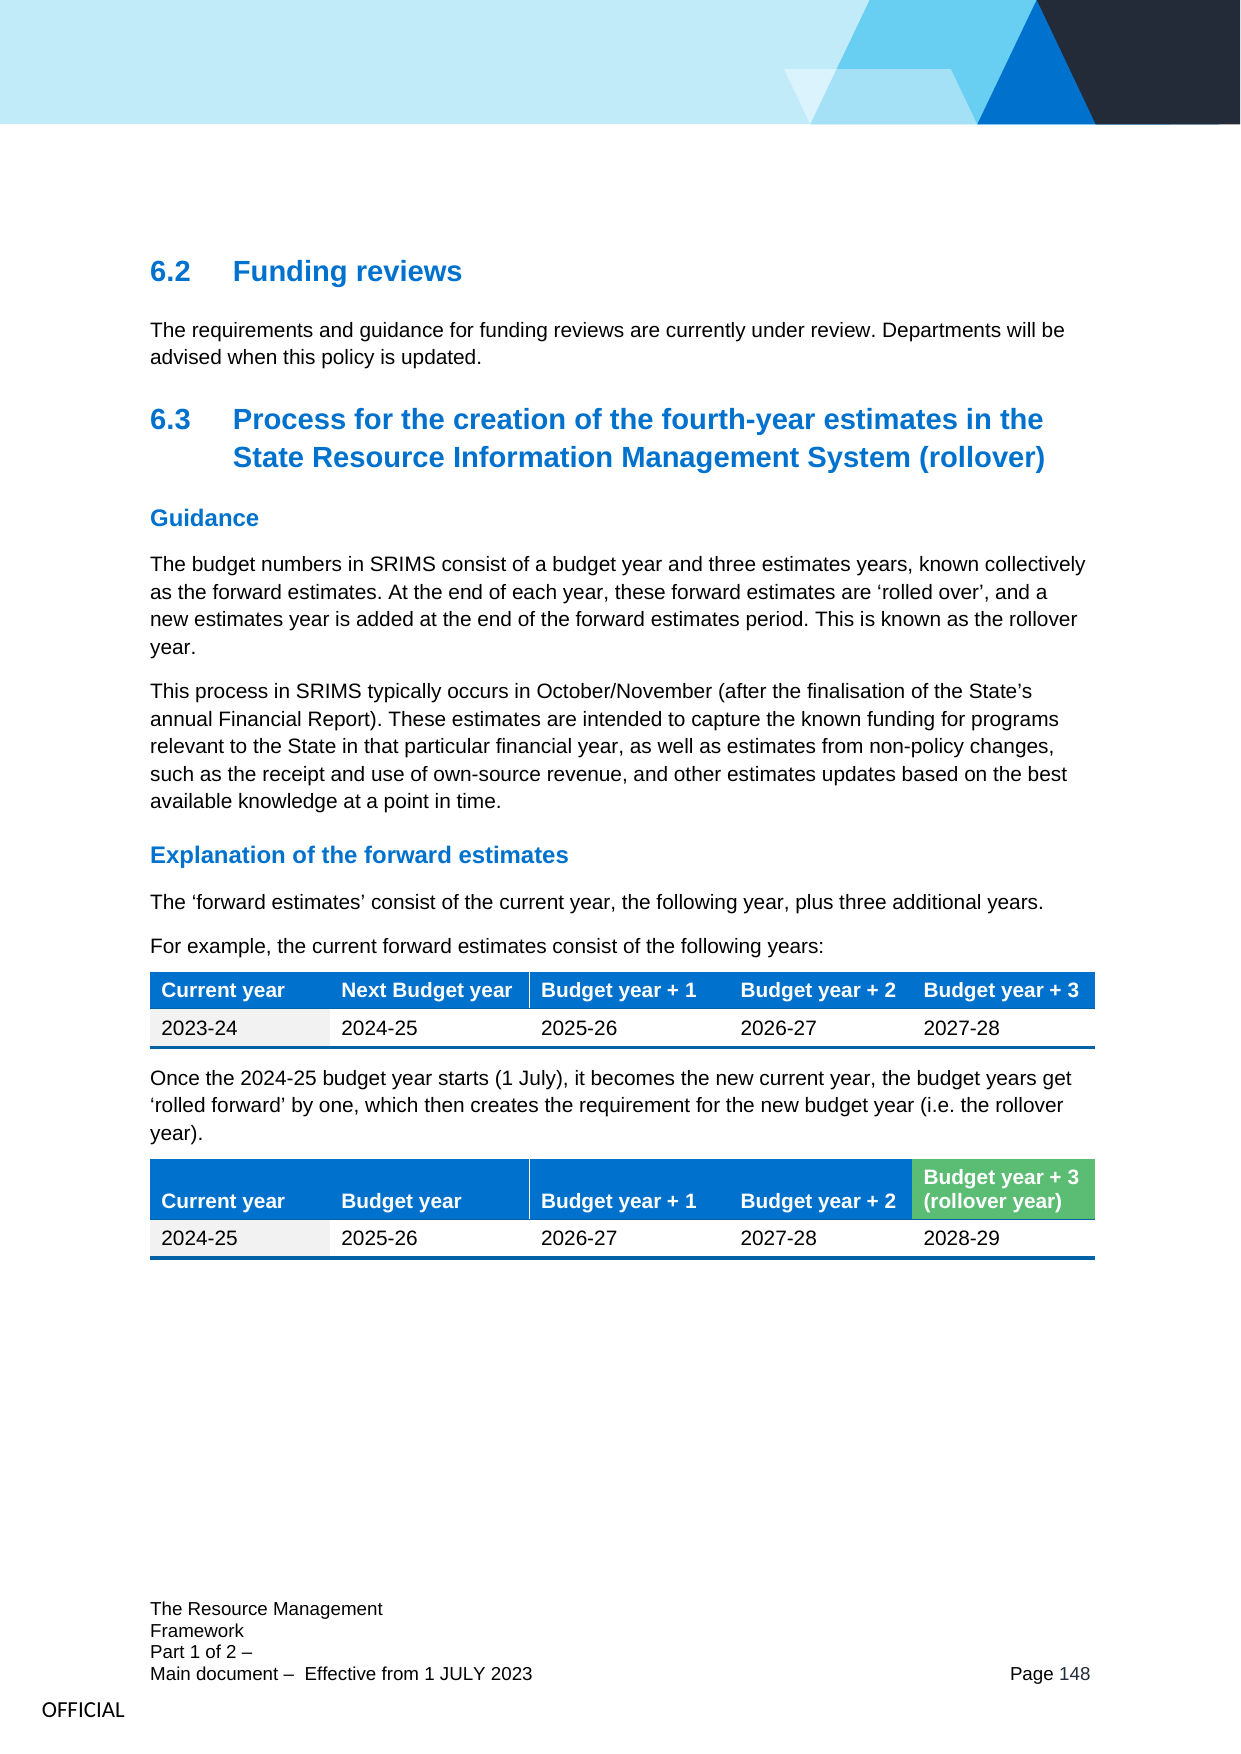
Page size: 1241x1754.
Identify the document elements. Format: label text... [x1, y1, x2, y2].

table_cell 2026-27 [530, 1220, 729, 1256]
table_header Budget year + 2 [729, 972, 912, 1008]
table_header Budget year + 3 (rollover year) [912, 1159, 1095, 1219]
table_cell 2027-28 [729, 1220, 912, 1256]
table_header Budget year + 1 [530, 1159, 729, 1219]
subtitle Process for the creation of the fourth-year estimates in the State Resource Information Management System (rollover) [150, 402, 1090, 474]
table_cell 2025-26 [530, 1009, 729, 1046]
table_header Budget year + 3 [912, 972, 1095, 1008]
subtitle Guidance [150, 504, 1090, 532]
table_cell 2026-27 [729, 1009, 912, 1046]
text The budget numbers in SRIMS consist of a budget year and three estimates years, known collectively as the forward estimates. At the end of each year, these forward estimates are ‘rolled over’, and a new estimates year is added at the end of the forward estimates period. This is known as the rollover year. [150, 552, 1090, 659]
table_header Current year [150, 972, 330, 1008]
table_header Budget year + 1 [530, 972, 729, 1008]
text Once the 2024-25 budget year starts (1 July), it becomes the new current year, the budget years get ‘rolled forward’ by one, which then creates the requirement for the new budget year (i.e. the rollover year). [150, 1066, 1090, 1144]
table_cell 2025-26 [330, 1220, 529, 1256]
text The requirements and guidance for funding reviews are currently under review. Departments will be advised when this policy is updated. [150, 318, 1090, 369]
table_header Next Budget year [330, 972, 529, 1008]
table_header Budget year [330, 1159, 529, 1219]
table_cell 2027-28 [912, 1009, 1095, 1046]
text The ‘forward estimates’ consist of the current year, the following year, plus three additional years. [150, 890, 1090, 914]
table_header Budget year + 2 [729, 1159, 912, 1219]
table_header Current year [150, 1159, 330, 1219]
table_cell 2024-25 [330, 1009, 529, 1046]
table_cell 2028-29 [912, 1220, 1095, 1256]
table_cell 2023-24 [150, 1009, 330, 1046]
text For example, the current forward estimates consist of the following years: [150, 934, 1090, 958]
text This process in SRIMS typically occurs in October/November (after the finalisation of the State’s annual Financial Report). These estimates are intended to capture the known funding for programs relevant to the State in that particular financial year, as well as estimates from non-policy changes, such as the receipt and use of own-source revenue, and other estimates updates based on the best available knowledge at a point in time. [150, 679, 1090, 813]
table_cell 2024-25 [150, 1220, 330, 1256]
subtitle Funding reviews [150, 254, 1090, 288]
subtitle Explanation of the forward estimates [150, 841, 1090, 869]
